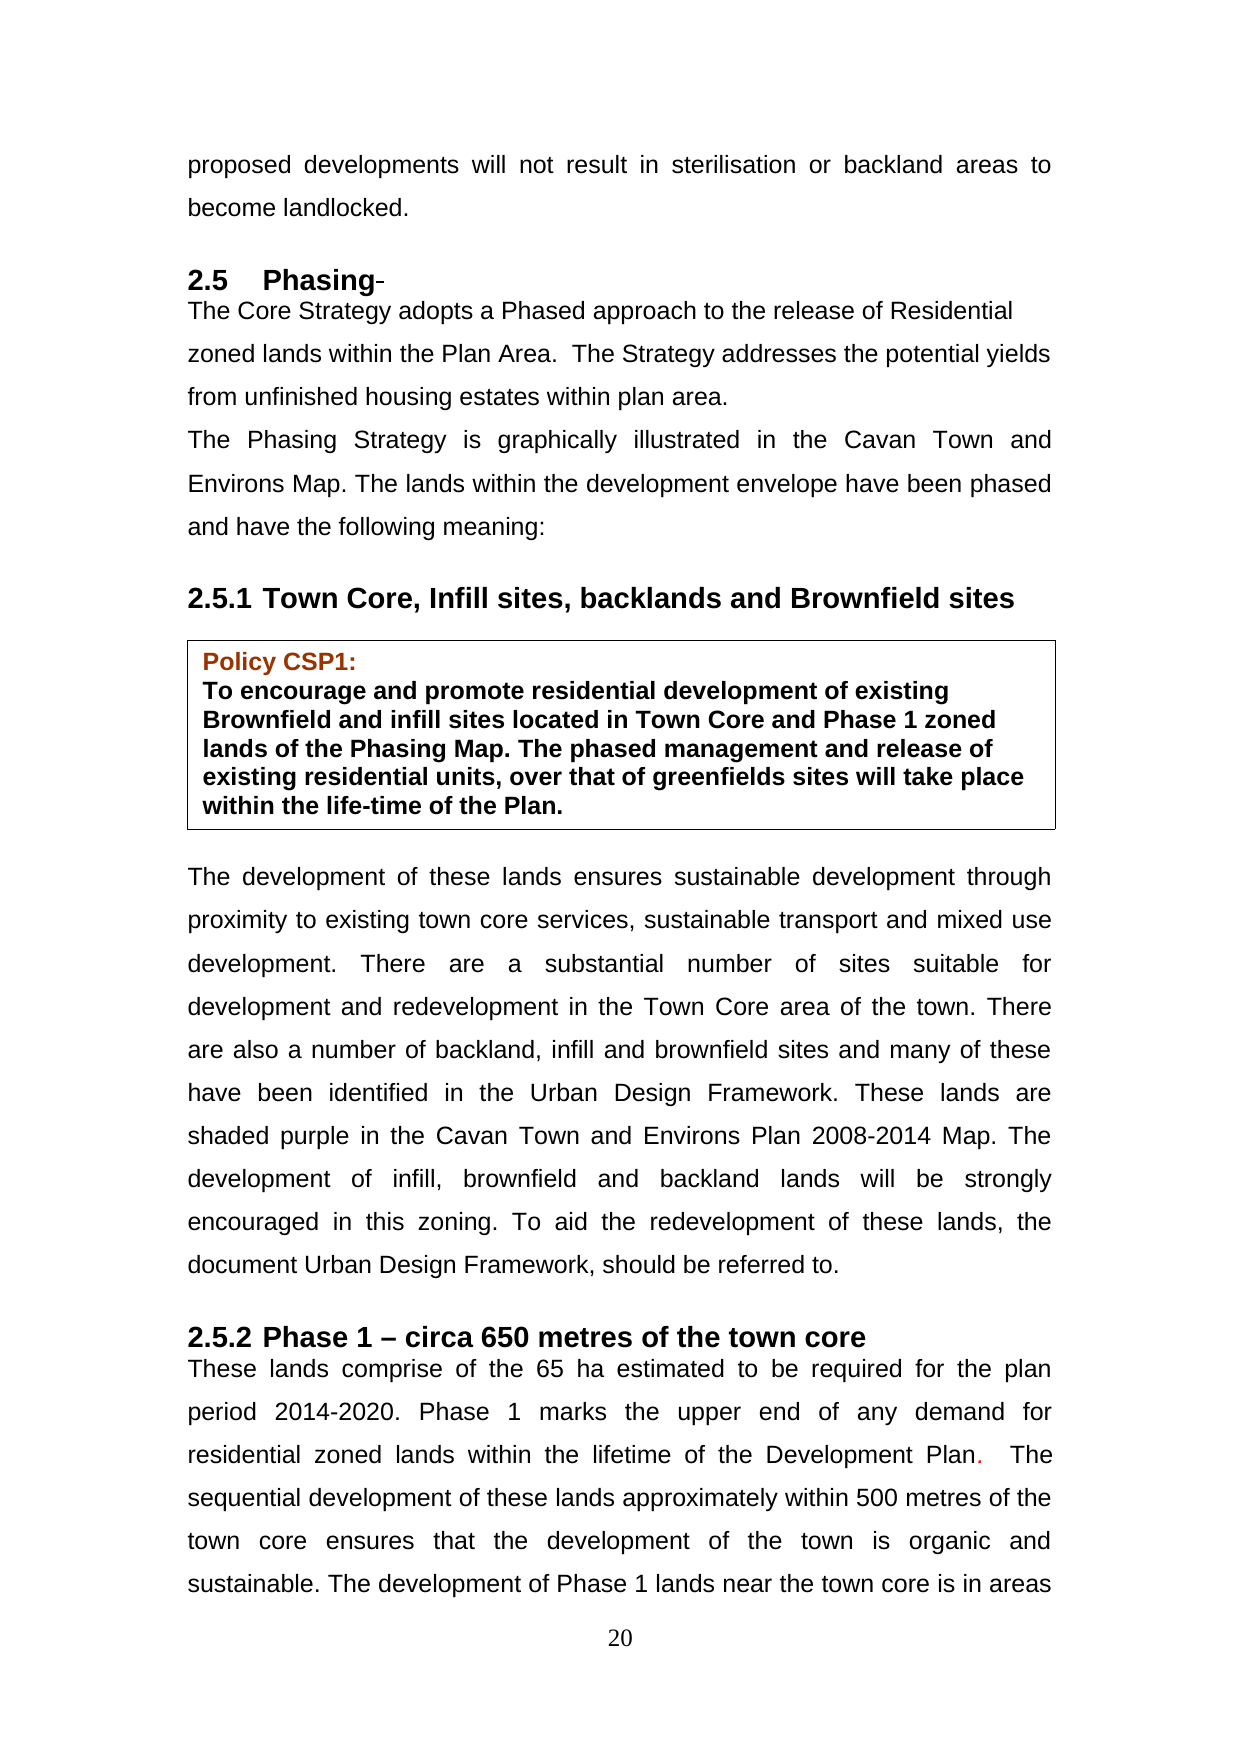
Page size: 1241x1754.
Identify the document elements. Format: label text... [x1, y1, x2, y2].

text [187, 150, 1053, 222]
text The development of these lands ensures sustainable development through proximity to existing town core services, sustainable transport and mixed use development. There are a substantial number of sites suitable for development and redevelopment in the Town Core area of the town. There are also a number of backland, infill and brownfield sites and many of these have been identified in the Urban Design Framework. These lands are shaded purple in the Cavan Town and Environs Plan 2008-2014 Map. The development of infill, brownfield and backland lands will be strongly encouraged in this zoning. To aid the redevelopment of these lands, the document Urban Design Framework, should be referred to. [187, 862, 1053, 1279]
text 2.5 Phasing [187, 263, 1053, 296]
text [187, 1353, 1053, 1598]
text 2.5.2 Phase 1 – circa 650 metres of the town core [187, 1320, 1053, 1353]
text 2.5.1 Town Core, Infill sites, backlands and Brownfield sites [187, 581, 1053, 615]
text The Core Strategy adopts a Phased approach to the release of Residential zoned lands within the Plan Area. The Strategy addresses the potential yields from unfinished housing estates within plan area. [187, 296, 1053, 411]
text The Phasing Strategy is graphically illustrated in the Cavan Town and Environs Map. The lands within the development envelope have been phased and have the following meaning: [187, 426, 1053, 541]
